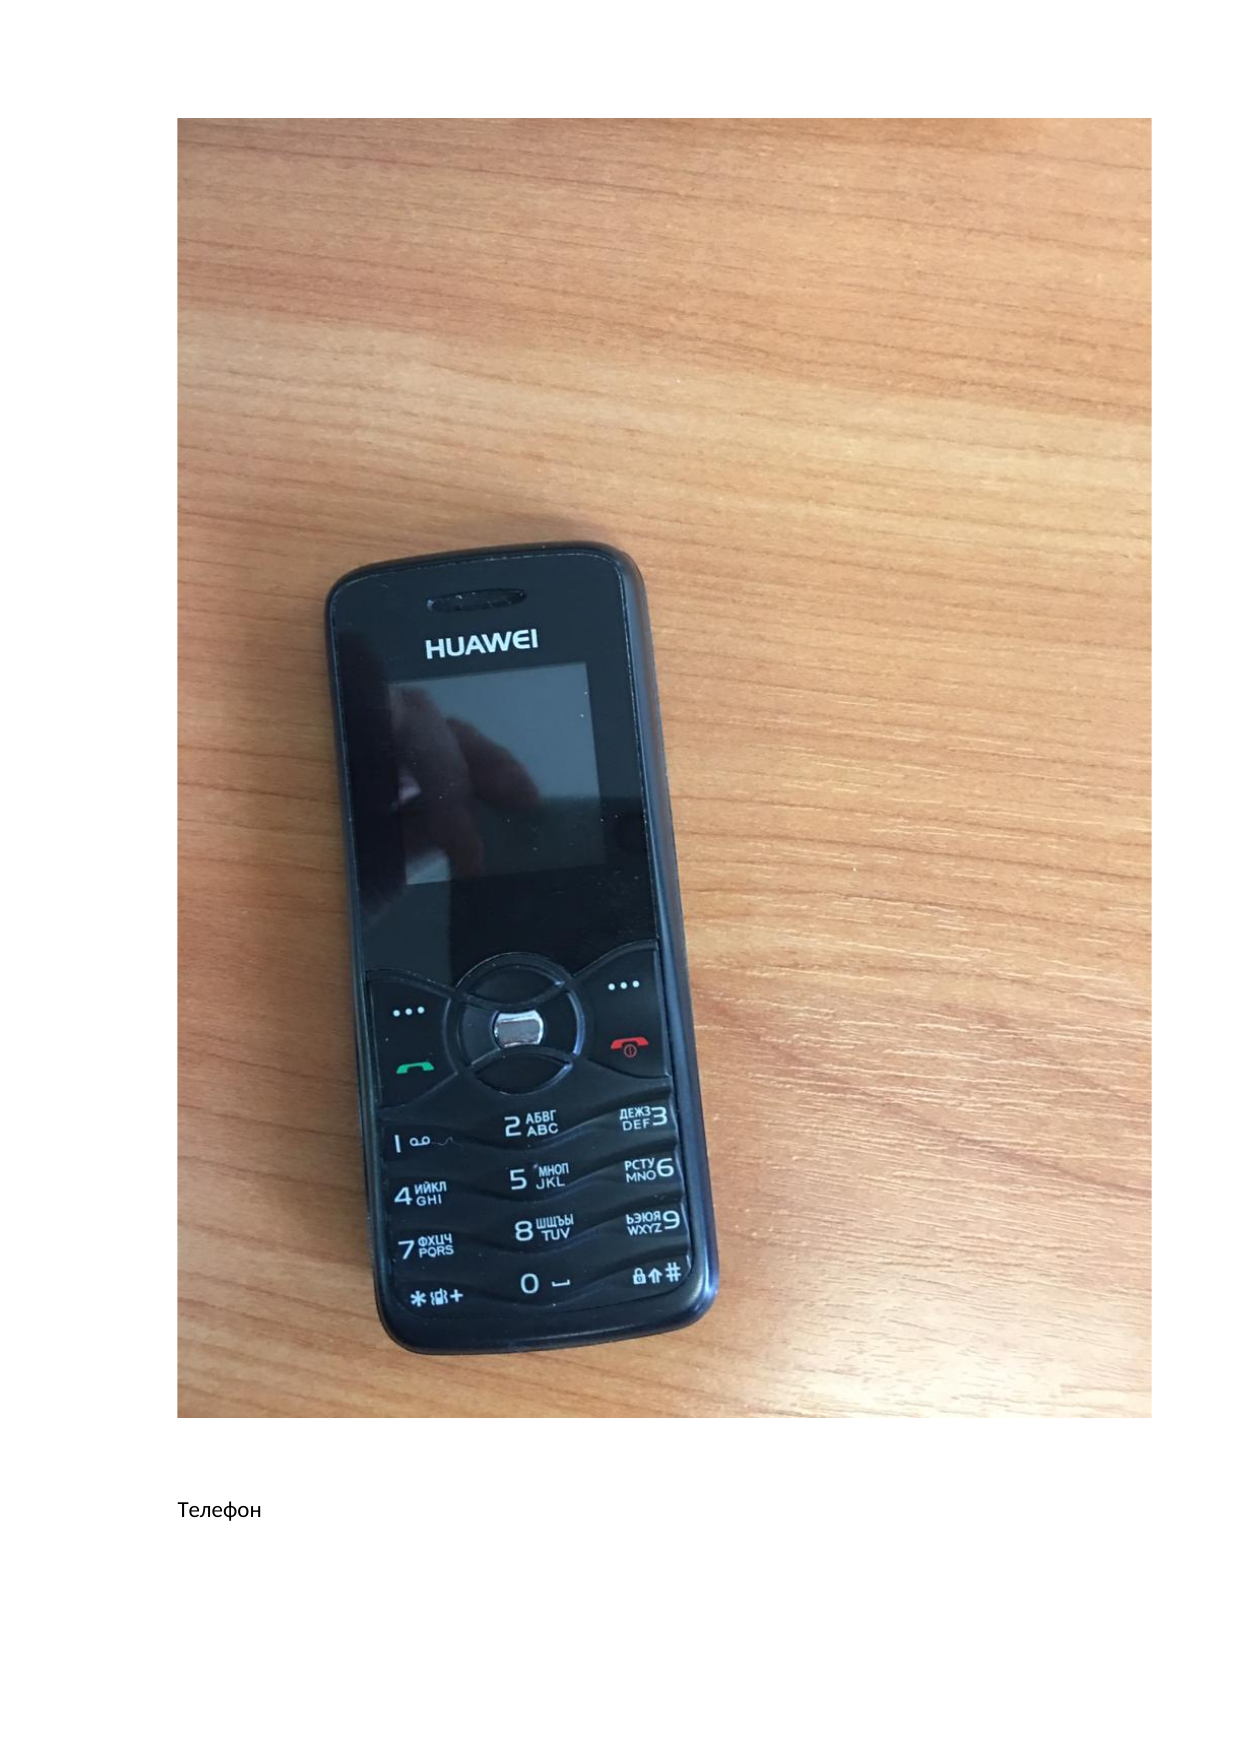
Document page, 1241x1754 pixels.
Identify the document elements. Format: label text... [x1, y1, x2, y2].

text Телефон [177, 1496, 1152, 1523]
picture [177, 118, 1152, 1418]
